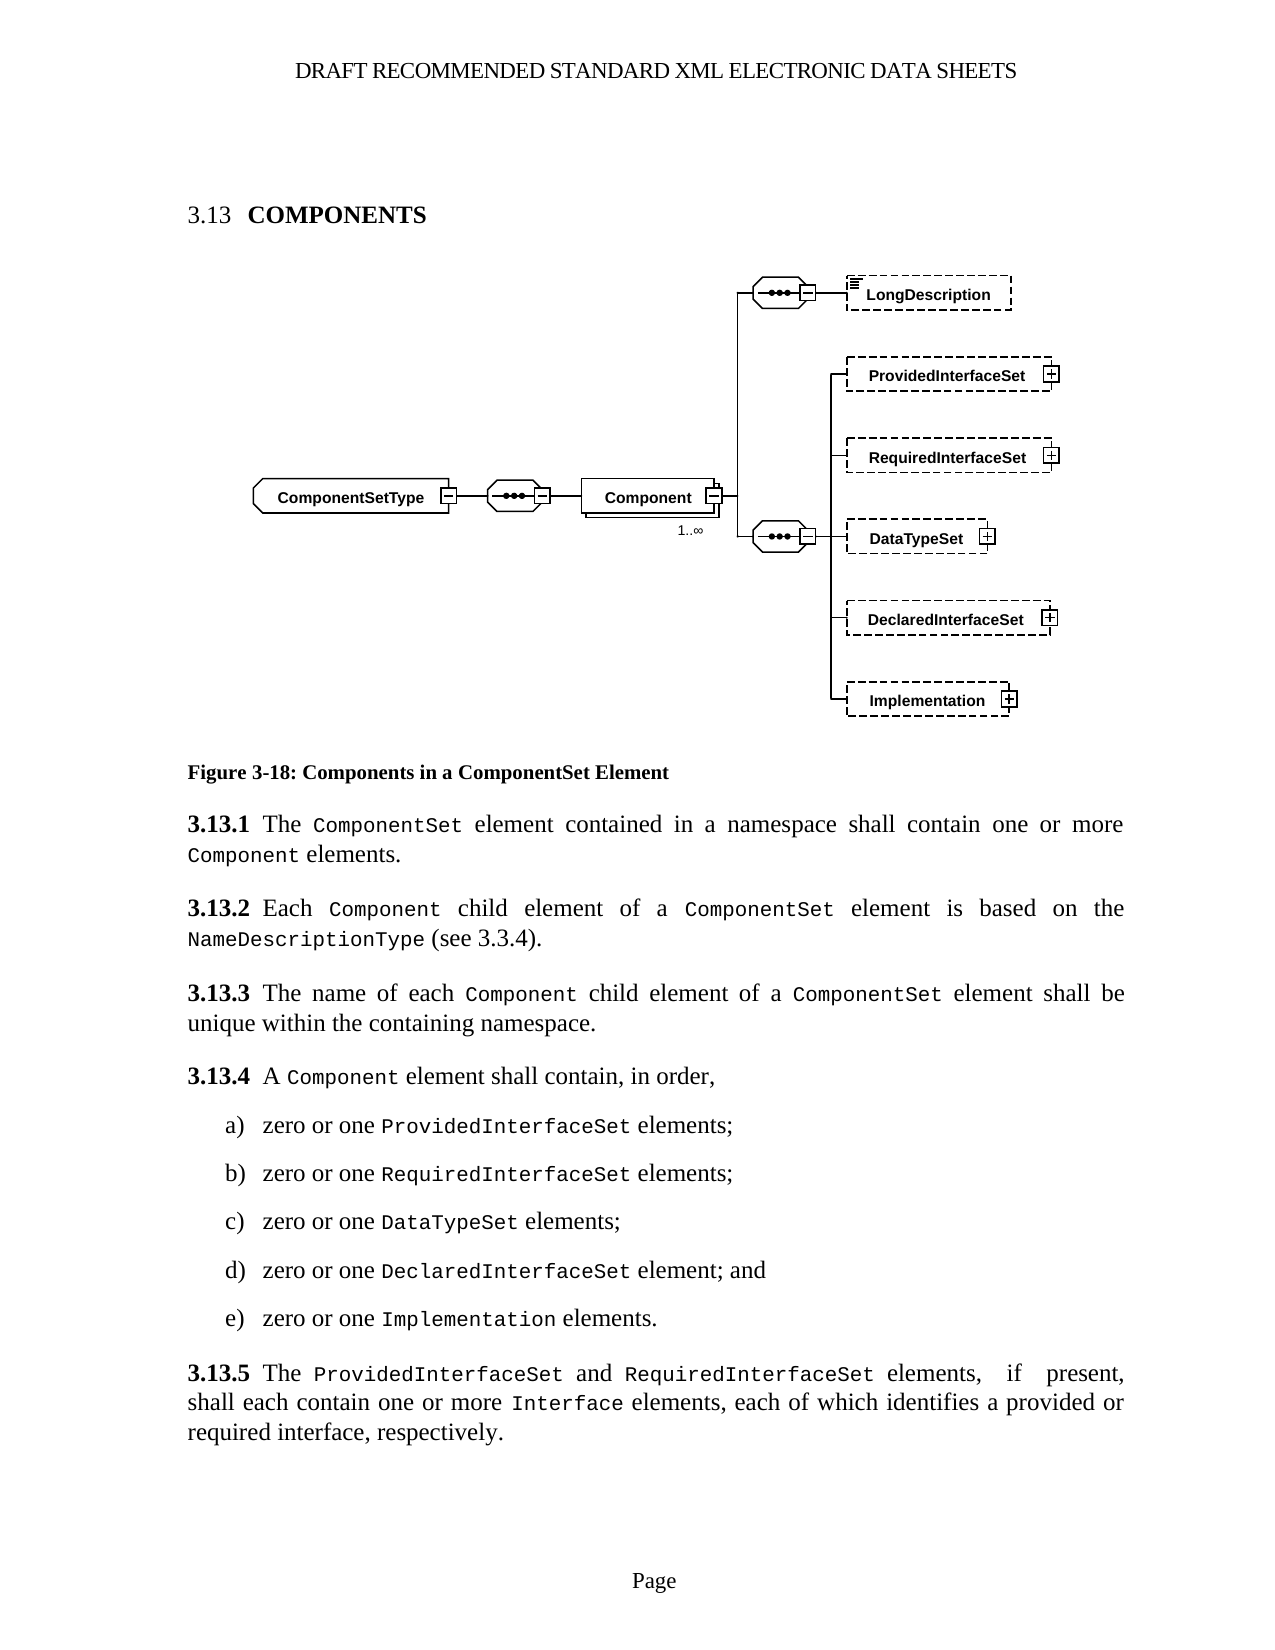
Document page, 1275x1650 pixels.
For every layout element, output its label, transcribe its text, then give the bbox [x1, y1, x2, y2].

list zero or one RequiredInterfaceSet elements; [225, 1158, 1125, 1188]
list zero or one ProvidedInterfaceSet elements; [225, 1110, 1125, 1139]
list zero or one Implementation elements. [225, 1303, 1125, 1333]
list zero or one DeclaredInterfaceSet element; and [225, 1255, 1125, 1284]
text Each Component child element of a ComponentSet element is based on the NameDescriptionType (see 3.3.4). [187, 893, 1125, 953]
text The ComponentSet element contained in a namespace shall contain one or more Component elements. [187, 809, 1125, 868]
text The name of each Component child element of a ComponentSet element shall be unique within the containing namespace. [187, 978, 1125, 1036]
list zero or one DataTypeSet elements; [225, 1206, 1125, 1236]
subtitle Components [187, 200, 1125, 229]
text A Component element shall contain, in order, [187, 1061, 1125, 1091]
text The ProvidedInterfaceSet and RequiredInterfaceSet elements, if present, shall each contain one or more Interface elements, each of which identifies a provided or required interface, respectively. [187, 1358, 1125, 1446]
